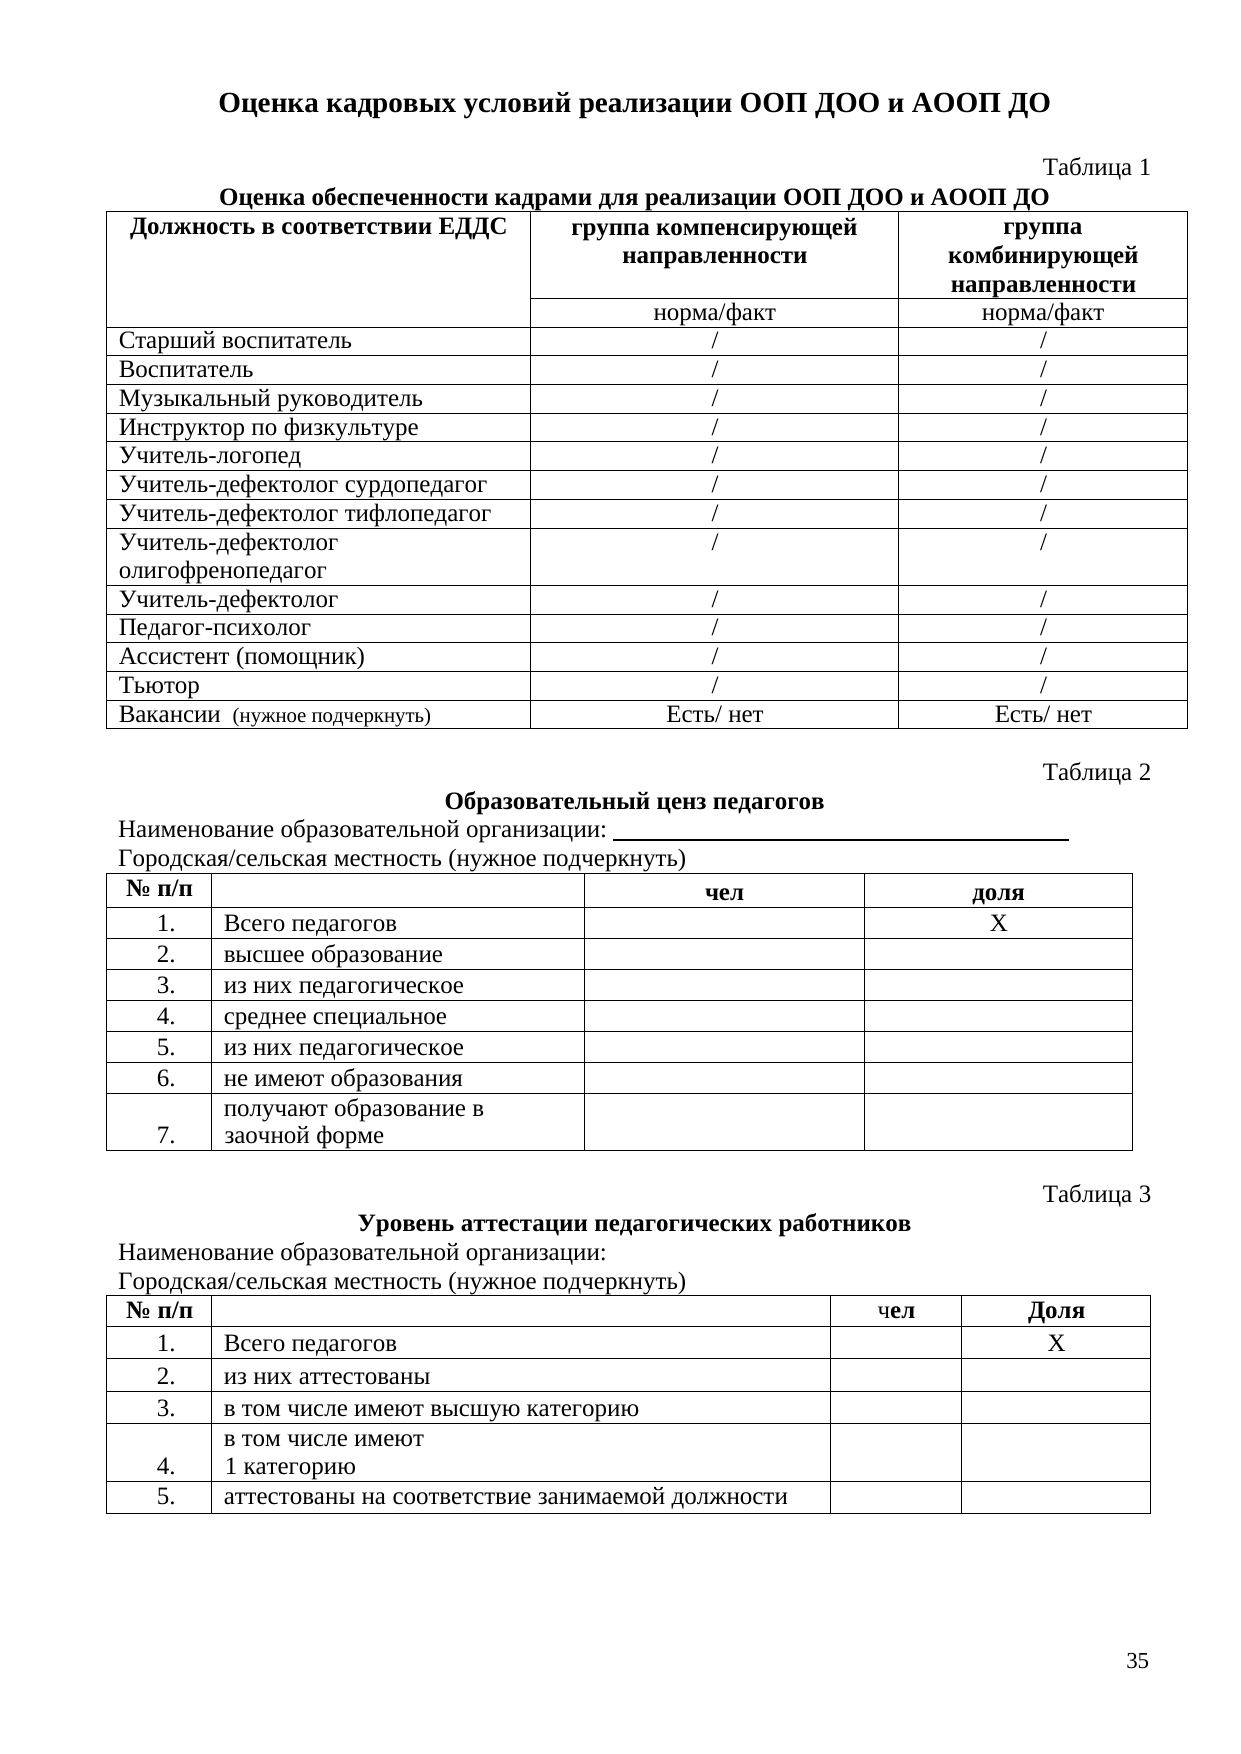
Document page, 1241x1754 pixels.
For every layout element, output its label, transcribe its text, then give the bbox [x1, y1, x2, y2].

text Городская/сельская местность (нужное подчеркнуть) [118, 843, 1198, 872]
table_cell / [899, 672, 1187, 700]
table_cell / [531, 414, 898, 441]
subtitle Оценка кадровых условий реализации ООП ДОО и АООП ДО [218, 86, 1198, 119]
table_cell Есть/ нет [899, 701, 1187, 728]
table_cell Учитель-дефектолог тифлопедагог [107, 500, 530, 527]
table_header чел [585, 874, 864, 907]
table_header № п/п [107, 874, 211, 907]
table_cell Ассистент (помощник) [107, 643, 530, 671]
table_cell / [899, 529, 1187, 585]
table_cell из них педагогическое [212, 1032, 584, 1062]
table_cell / [899, 586, 1187, 613]
table_cell / [531, 471, 898, 499]
table_cell / [531, 385, 898, 413]
table_cell Учитель-дефектолог олигофренопедагог [107, 529, 530, 585]
table_cell Учитель-дефектолог сурдопедагог [107, 471, 530, 499]
text Наименование образовательной организации: [118, 815, 1198, 843]
table_cell [865, 1032, 1132, 1062]
table_cell [831, 1482, 961, 1513]
table_cell 7. [107, 1094, 211, 1150]
text Образовательный ценз педагогов [115, 786, 1153, 815]
table_cell [585, 1094, 864, 1150]
table_header Должность в соответствии ЕДДС [107, 212, 530, 327]
table_cell 5. [107, 1482, 211, 1513]
table_header № п/п [107, 1296, 211, 1326]
table_cell / [531, 500, 898, 527]
table_cell [962, 1482, 1150, 1513]
table_cell / [899, 471, 1187, 499]
table_header чел [831, 1296, 961, 1326]
table_cell аттестованы на соответствие занимаемой должности [212, 1482, 830, 1513]
table_cell 3. [107, 1392, 211, 1423]
table_cell [865, 939, 1132, 969]
table_cell [962, 1392, 1150, 1423]
table_cell среднее специальное [212, 1001, 584, 1031]
table_header [212, 1296, 830, 1326]
text Таблица 2 [1040, 757, 1153, 786]
table_cell [831, 1392, 961, 1423]
table_cell [962, 1424, 1150, 1481]
table_header группа компенсирующей направленности [531, 212, 898, 298]
table_cell [585, 1063, 864, 1093]
table_cell норма/факт [899, 299, 1187, 327]
table_cell не имеют образования [212, 1063, 584, 1093]
table_cell 1. [107, 908, 211, 938]
table_cell / [531, 442, 898, 470]
table_cell [831, 1424, 961, 1481]
table_cell 2. [107, 939, 211, 969]
table_cell [831, 1327, 961, 1358]
table_cell Музыкальный руководитель [107, 385, 530, 413]
table_cell / [531, 328, 898, 355]
table_header группа комбинирующей направленности [899, 212, 1187, 298]
table_cell Воспитатель [107, 356, 530, 384]
table_cell 4. [107, 1001, 211, 1031]
table_cell / [531, 672, 898, 700]
table_cell Х [962, 1327, 1150, 1358]
table_cell 1. [107, 1327, 211, 1358]
table_cell Всего педагогов [212, 1327, 830, 1358]
table_cell в том числе имеют 1 категорию [212, 1424, 830, 1481]
table_cell 6. [107, 1063, 211, 1093]
text Оценка обеспеченности кадрами для реализации ООП ДОО и АООП ДО [219, 182, 1198, 210]
table_cell / [899, 385, 1187, 413]
table_cell / [531, 643, 898, 671]
table_cell 5. [107, 1032, 211, 1062]
table_cell Есть/ нет [531, 701, 898, 728]
table_cell [865, 970, 1132, 1000]
text Таблица 1 [1043, 152, 1198, 181]
table_cell / [531, 529, 898, 585]
table_cell [865, 1094, 1132, 1150]
table_cell Педагог-психолог [107, 615, 530, 642]
table_cell Тьютор [107, 672, 530, 700]
table_cell [585, 1032, 864, 1062]
table_cell [865, 1001, 1132, 1031]
table_cell 4. [107, 1424, 211, 1481]
text Таблица 3 [1043, 1179, 1198, 1208]
table_cell Старший воспитатель [107, 328, 530, 355]
table_cell [585, 908, 864, 938]
table_cell Учитель-логопед [107, 442, 530, 470]
table_cell Учитель-дефектолог [107, 586, 530, 613]
table_cell Х [865, 908, 1132, 938]
table_cell / [531, 586, 898, 613]
table_cell / [899, 442, 1187, 470]
table_header [212, 874, 584, 907]
table_cell высшее образование [212, 939, 584, 969]
table_cell из них педагогическое [212, 970, 584, 1000]
table_cell норма/факт [531, 299, 898, 327]
table_cell [831, 1359, 961, 1391]
table_cell получают образование в заочной форме [212, 1094, 584, 1150]
table_cell Инструктор по физкультуре [107, 414, 530, 441]
table_cell / [899, 615, 1187, 642]
table_cell / [899, 643, 1187, 671]
table_cell Вакансии (нужное подчеркнуть) [107, 701, 530, 728]
table_cell [962, 1359, 1150, 1391]
table_cell / [899, 414, 1187, 441]
table_cell / [899, 328, 1187, 355]
table_cell / [899, 356, 1187, 384]
table_cell Всего педагогов [212, 908, 584, 938]
table_cell в том числе имеют высшую категорию [212, 1392, 830, 1423]
table_cell [585, 939, 864, 969]
table_header доля [865, 874, 1132, 907]
table_cell из них аттестованы [212, 1359, 830, 1391]
table_cell 3. [107, 970, 211, 1000]
table_cell [585, 1001, 864, 1031]
table_cell [585, 970, 864, 1000]
table_cell / [531, 615, 898, 642]
text Уровень аттестации педагогических работников [357, 1208, 1198, 1237]
table_cell 2. [107, 1359, 211, 1391]
text Наименование образовательной организации: Городская/сельская местность (нужное подчеркнуть) [118, 1237, 814, 1294]
table_cell [865, 1063, 1132, 1093]
table_cell / [899, 500, 1187, 527]
table_header Доля [962, 1296, 1150, 1326]
table_cell / [531, 356, 898, 384]
